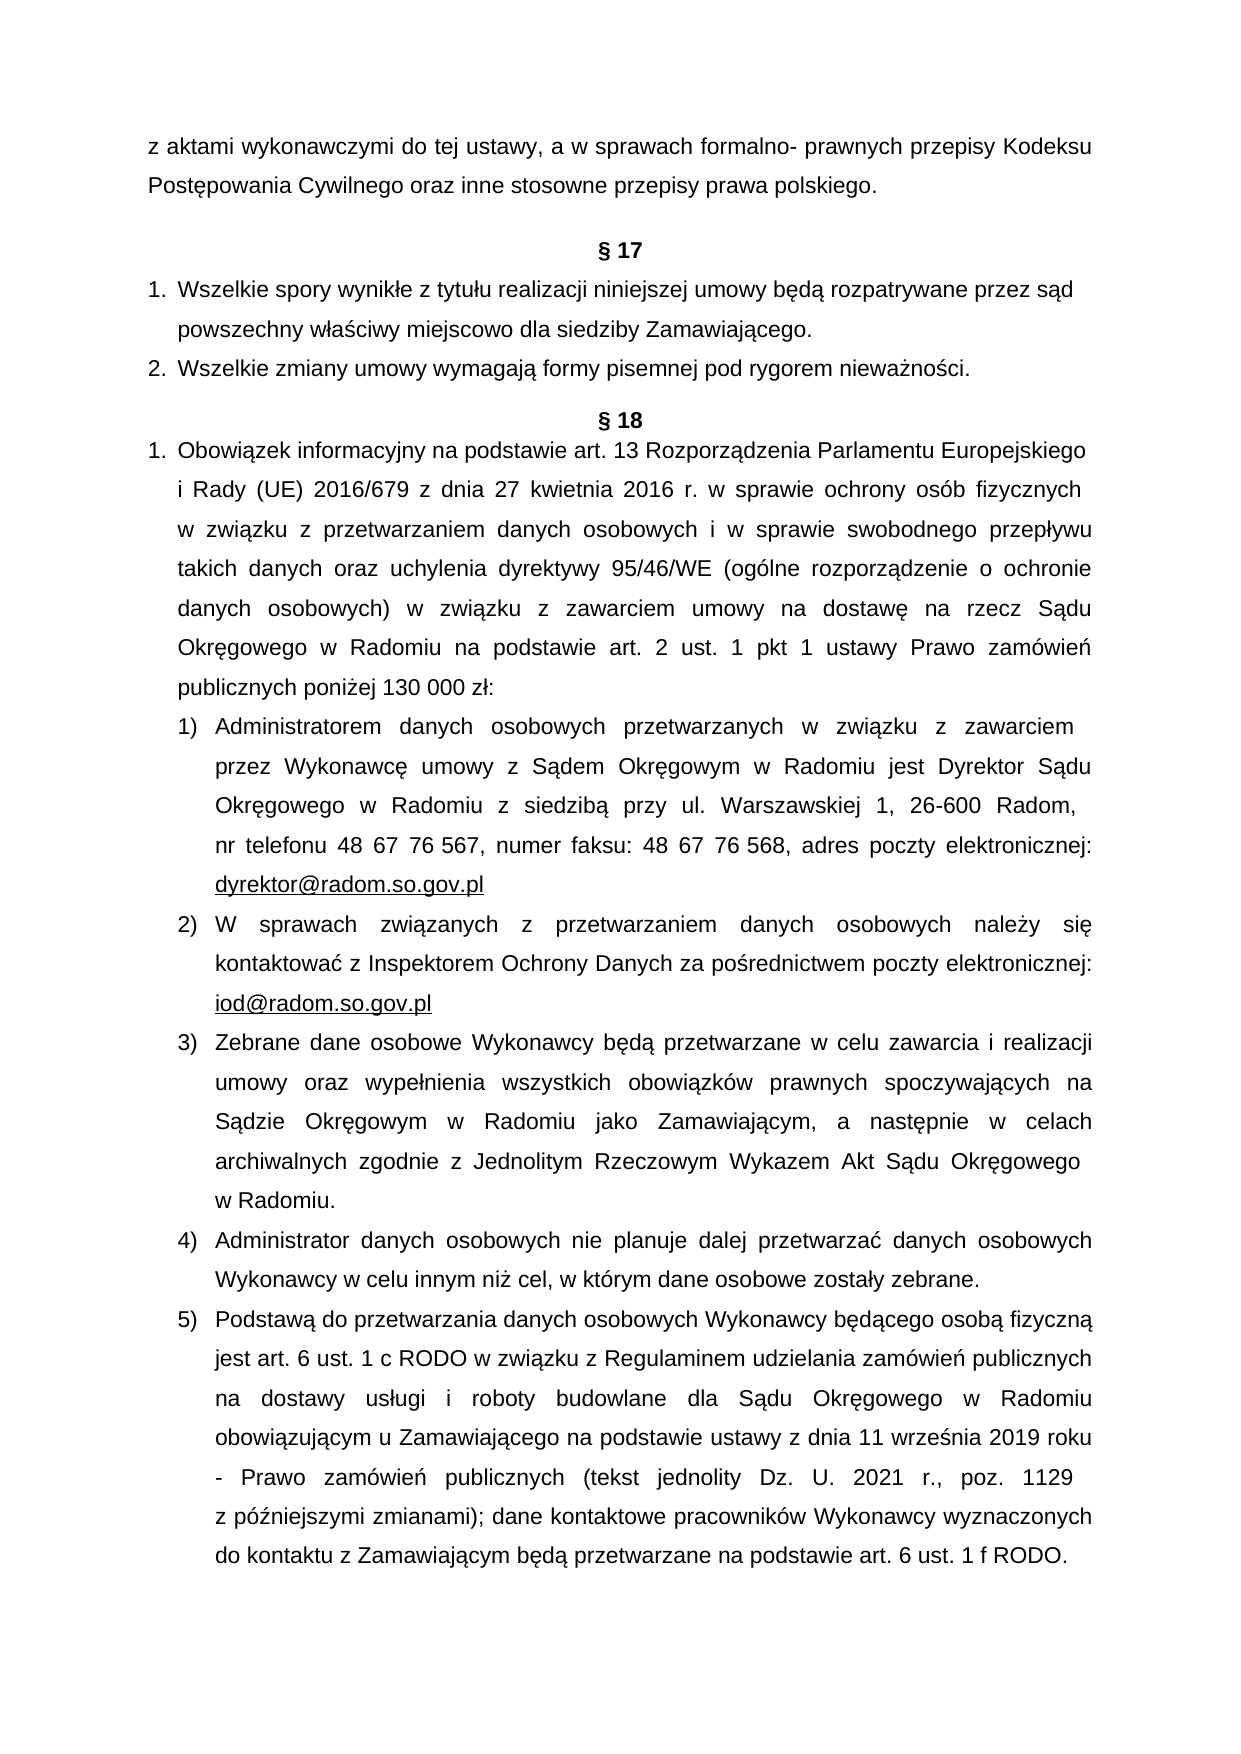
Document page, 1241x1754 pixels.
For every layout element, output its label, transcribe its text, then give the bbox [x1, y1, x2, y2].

list Wszelkie spory wynikłe z tytułu realizacji niniejszej umowy będą rozpatrywane przez sąd [148, 276, 1093, 303]
text powszechny właściwy miejscowo dla siedziby Zamawiającego. [177, 316, 1093, 342]
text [148, 133, 1093, 199]
list Obowiązek informacyjny na podstawie art. 13 Rozporządzenia Parlamentu Europejskiego i Rady (UE) 2016/679 z dnia 27 kwietnia 2016 r. w sprawie ochrony osób fizycznych w związku z przetwarzaniem danych osobowych i w sprawie swobodnego przepływu takich danych oraz uchylenia dyrektywy 95/46/WE (ogólne rozporządzenie o ochronie danych osobowych) w związku z zawarciem umowy na dostawę na rzecz Sądu Okręgowego w Radomiu na podstawie art. 2 ust. 1 pkt 1 ustawy Prawo zamówień publicznych poniżej 130 000 zł: [148, 437, 1093, 700]
list Wszelkie zmiany umowy wymagają formy pisemnej pod rygorem nieważności. [148, 355, 1093, 382]
list Podstawą do przetwarzania danych osobowych Wykonawcy będącego osobą fizyczną jest art. 6 ust. 1 c RODO w związku z Regulaminem udzielania zamówień publicznych na dostawy usługi i roboty budowlane dla Sądu Okręgowego w Radomiu obowiązującym u Zamawiającego na podstawie ustawy z dnia 11 września 2019 roku - Prawo zamówień publicznych (tekst jednolity Dz. U. 2021 r., poz. 1129 z późniejszymi zmianami); dane kontaktowe pracowników Wykonawcy wyznaczonych do kontaktu z Zamawiającym będą przetwarzane na podstawie art. 6 ust. 1 f RODO. [177, 1306, 1093, 1569]
list W sprawach związanych z przetwarzaniem danych osobowych należy się kontaktować z Inspektorem Ochrony Danych za pośrednictwem poczty elektronicznej: iod@radom.so.gov.pl [177, 911, 1093, 1016]
text § 17 [148, 237, 1093, 263]
list Administrator danych osobowych nie planuje dalej przetwarzać danych osobowych Wykonawcy w celu innym niż cel, w którym dane osobowe zostały zebrane. [177, 1227, 1093, 1292]
text § 18 [148, 407, 1093, 434]
list Administratorem danych osobowych przetwarzanych w związku z zawarciem przez Wykonawcę umowy z Sądem Okręgowym w Radomiu jest Dyrektor Sądu Okręgowego w Radomiu z siedzibą przy ul. Warszawskiej 1, 26-600 Radom, nr telefonu 48 67 76 567, numer faksu: 48 67 76 568, adres poczty elektronicznej: dyrektor@radom.so.gov.pl [177, 713, 1093, 898]
list Zebrane dane osobowe Wykonawcy będą przetwarzane w celu zawarcia i realizacji umowy oraz wypełnienia wszystkich obowiązków prawnych spoczywających na Sądzie Okręgowym w Radomiu jako Zamawiającym, a następnie w celach archiwalnych zgodnie z Jednolitym Rzeczowym Wykazem Akt Sądu Okręgowego w Radomiu. [177, 1029, 1093, 1213]
